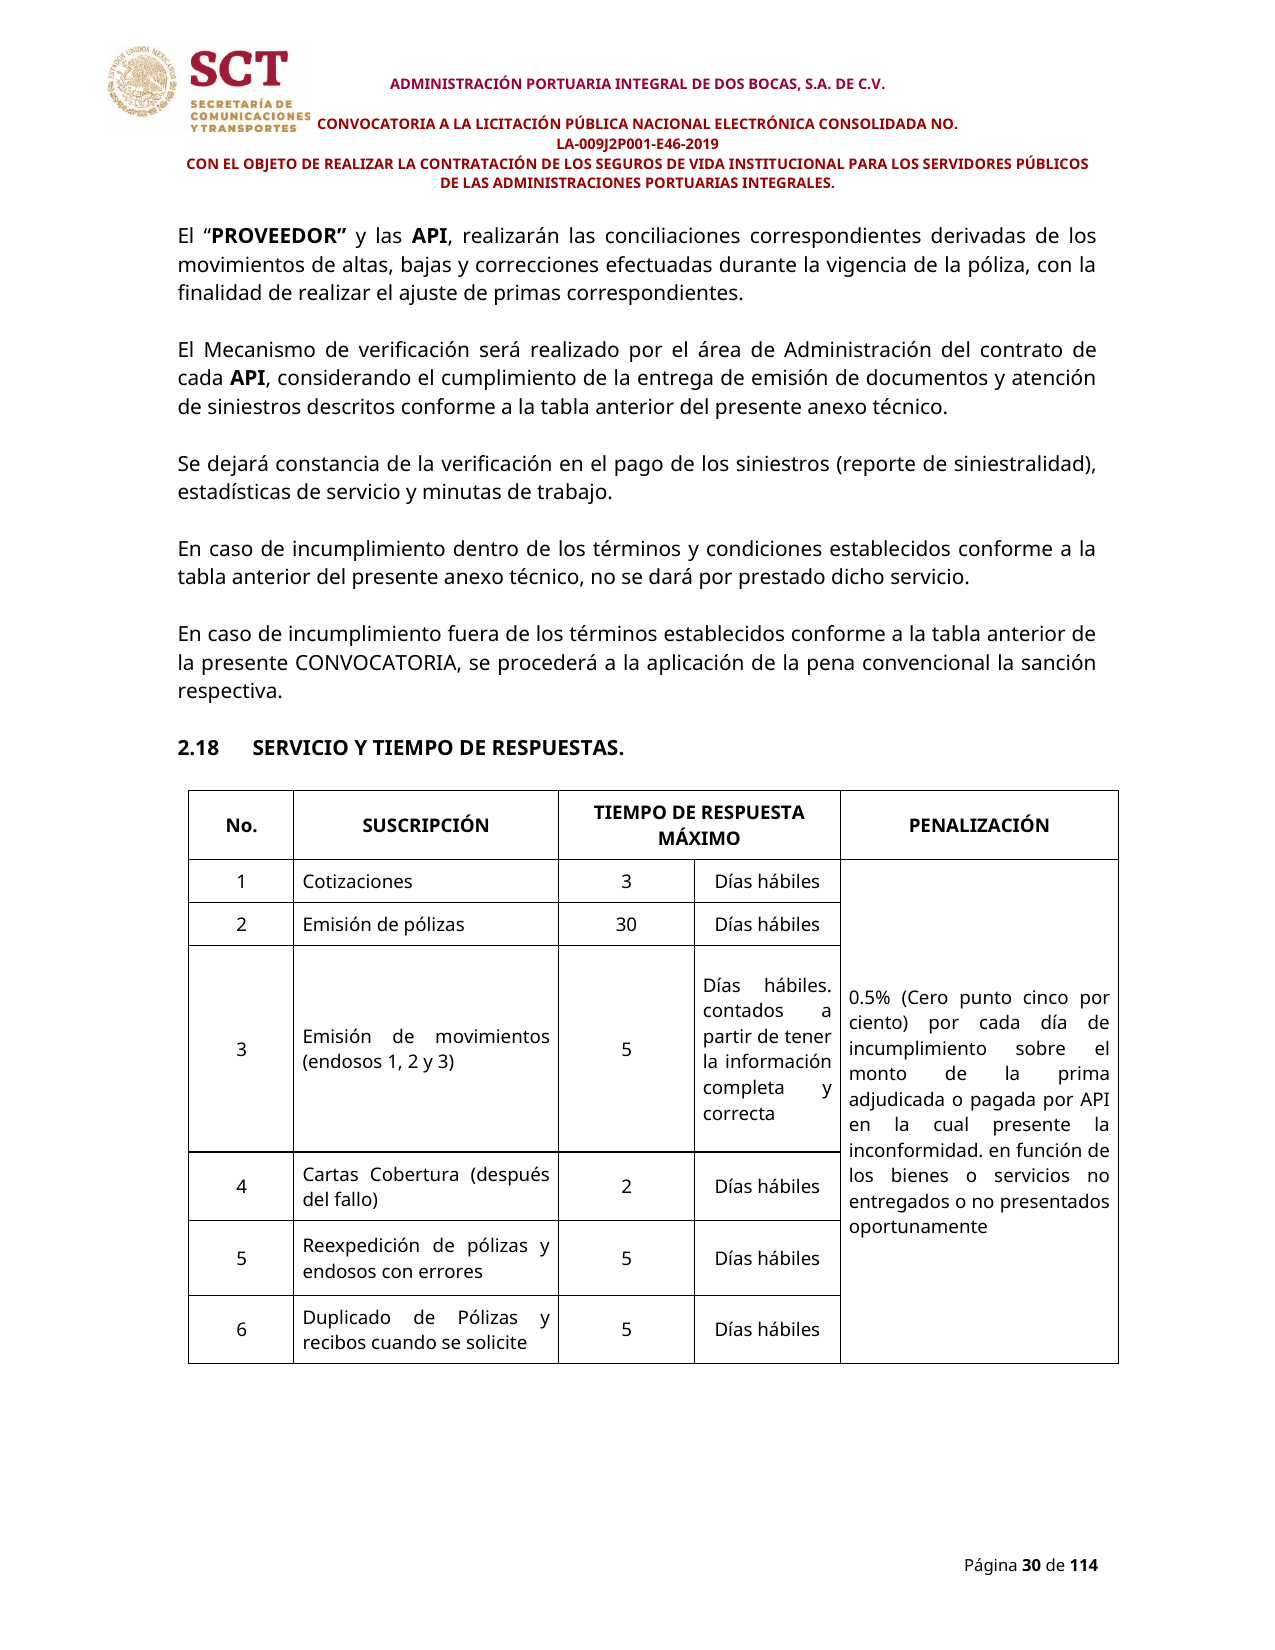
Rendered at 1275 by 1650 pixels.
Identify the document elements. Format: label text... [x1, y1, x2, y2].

table_cell 3 [559, 860, 694, 902]
text El “PROVEEDOR” y las API, realizarán las conciliaciones correspondientes derivadas de los movimientos de altas, bajas y correcciones efectuadas durante la vigencia de la póliza, con la finalidad de realizar el ajuste de primas correspondientes. [177, 221, 1098, 307]
table_cell Reexpedición de pólizas y endosos con errores [294, 1221, 558, 1294]
table_cell Días hábiles [695, 860, 840, 902]
table_cell 6 [189, 1296, 293, 1363]
table_cell Días hábiles [695, 903, 840, 945]
table_header No. [189, 791, 293, 859]
text 2.18 SERVICIO Y TIEMPO DE RESPUESTAS. [177, 733, 1098, 762]
text Se dejará constancia de la verificación en el pago de los siniestros (reporte de siniestralidad), estadísticas de servicio y minutas de trabajo. [177, 449, 1098, 506]
picture [107, 46, 311, 132]
table_cell 5 [559, 946, 694, 1151]
table_cell Duplicado de Pólizas y recibos cuando se solicite [294, 1296, 558, 1363]
table_cell Días hábiles [695, 1221, 840, 1294]
table_cell 3 [189, 946, 293, 1151]
table_header PENALIZACIÓN [841, 791, 1118, 859]
text En caso de incumplimiento fuera de los términos establecidos conforme a la tabla anterior de la presente CONVOCATORIA, se procederá a la aplicación de la pena convencional la sanción respectiva. [177, 619, 1098, 705]
table_cell Emisión de pólizas [294, 903, 558, 945]
table_cell 0.5% (Cero punto cinco por ciento) por cada día de incumplimiento sobre el monto de la prima adjudicada o pagada por API en la cual presente la inconformidad. en función de los bienes o servicios no entregados o no presentados oportunamente [841, 860, 1118, 1363]
table_header TIEMPO DE RESPUESTA MÁXIMO [559, 791, 840, 859]
table_cell 5 [559, 1221, 694, 1294]
table_header SUSCRIPCIÓN [294, 791, 558, 859]
table_cell 2 [189, 903, 293, 945]
table_cell 5 [189, 1221, 293, 1294]
table_cell 30 [559, 903, 694, 945]
table_cell Días hábiles [695, 1296, 840, 1363]
table_cell 2 [559, 1153, 694, 1220]
table_cell 1 [189, 860, 293, 902]
table_cell Cotizaciones [294, 860, 558, 902]
text En caso de incumplimiento dentro de los términos y condiciones establecidos conforme a la tabla anterior del presente anexo técnico, no se dará por prestado dicho servicio. [177, 534, 1098, 591]
table_cell 4 [189, 1153, 293, 1220]
table_cell Cartas Cobertura (después del fallo) [294, 1153, 558, 1220]
table_cell Días hábiles. contados a partir de tener la información completa y correcta [695, 946, 840, 1151]
table_cell 5 [559, 1296, 694, 1363]
table_cell Emisión de movimientos (endosos 1, 2 y 3) [294, 946, 558, 1151]
table_cell Días hábiles [695, 1153, 840, 1220]
text El Mecanismo de verificación será realizado por el área de Administración del contrato de cada API, considerando el cumplimiento de la entrega de emisión de documentos y atención de siniestros descritos conforme a la tabla anterior del presente anexo técnico. [177, 335, 1098, 420]
